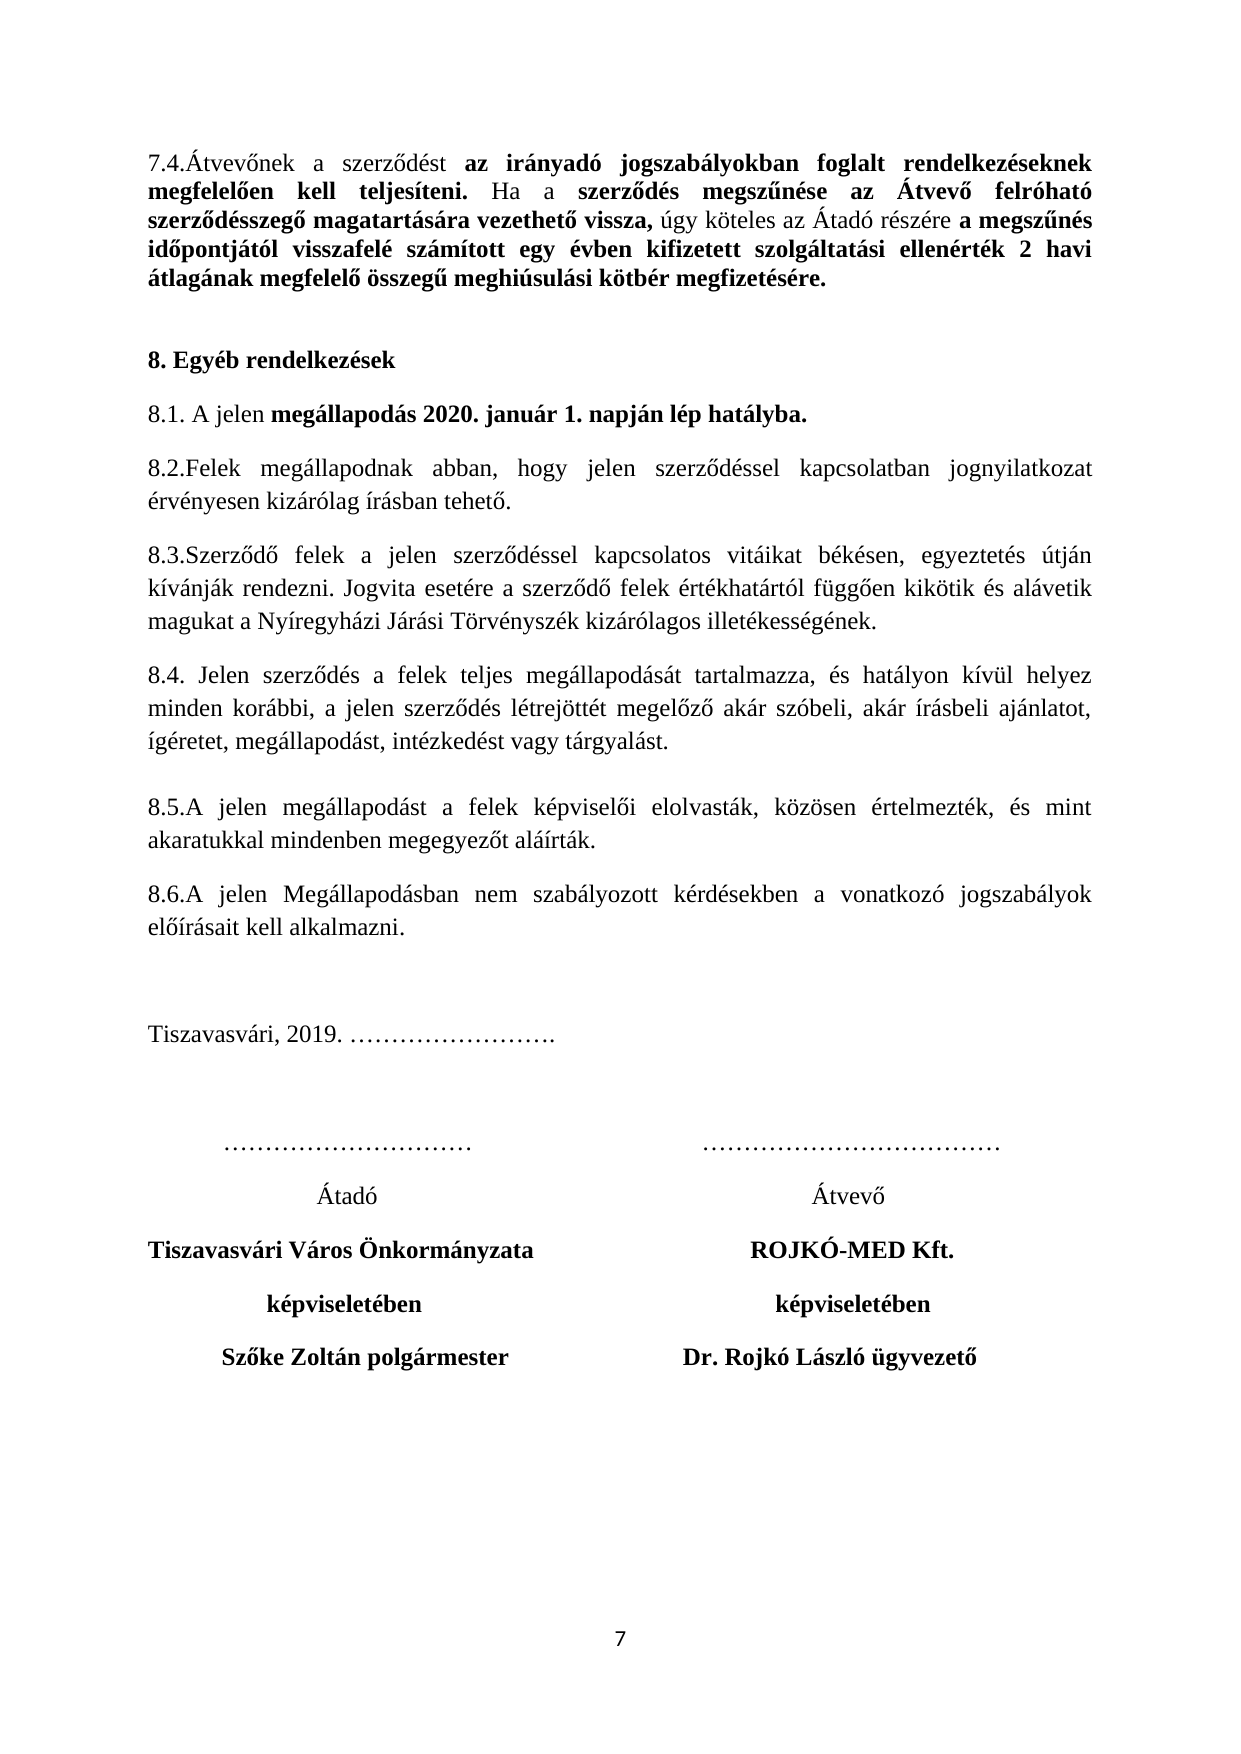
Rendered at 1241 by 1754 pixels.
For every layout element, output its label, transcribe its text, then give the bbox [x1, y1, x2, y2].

text 7.4.Átvevőnek a szerződést az irányadó jogszabályokban foglalt rendelkezéseknek megfelelően kell teljesíteni. Ha a szerződés megszűnése az Átvevő felróható szerződésszegő magatartására vezethető vissza, úgy köteles az Átadó részére a megszűnés időpontjától visszafelé számított egy évben kifizetett szolgáltatási ellenérték 2 havi átlagának megfelelő összegű meghiúsulási kötbér megfizetésére. [148, 148, 1093, 291]
text Tiszavasvári, 2019. ……………………. [148, 1019, 1093, 1048]
text Átadó Átvevő [223, 1181, 1093, 1210]
text 8.2.Felek megállapodnak abban, hogy jelen szerződéssel kapcsolatban jognyilatkozat érvényesen kizárólag írásban tehető. [148, 453, 1093, 515]
text 8.1. A jelen megállapodás 2020. január 1. napján lép hatályba. [148, 399, 1093, 428]
text ………………………… ……………………………… [223, 1127, 1093, 1156]
text Tiszavasvári Város Önkormányzata ROJKÓ-MED Kft. [148, 1235, 1093, 1263]
text képviseletében képviseletében [223, 1289, 1093, 1317]
text Szőke Zoltán polgármester Dr. Rojkó László ügyvezető [148, 1342, 1093, 1371]
text 8.3.Szerződő felek a jelen szerződéssel kapcsolatos vitáikat békésen, egyeztetés útján kívánják rendezni. Jogvita esetére a szerződő felek értékhatártól függően kikötik és alávetik magukat a Nyíregyházi Járási Törvényszék kizárólagos illetékességének. [148, 540, 1093, 634]
text 8. Egyéb rendelkezések [148, 345, 1093, 374]
text 8.6.A jelen Megállapodásban nem szabályozott kérdésekben a vonatkozó jogszabályok előírásait kell alkalmazni. [148, 879, 1093, 940]
text 8.4. Jelen szerződés a felek teljes megállapodását tartalmazza, és hatályon kívül helyez minden korábbi, a jelen szerződés létrejöttét megelőző akár szóbeli, akár írásbeli ajánlatot, ígéretet, megállapodást, intézkedést vagy tárgyalást. [148, 660, 1093, 754]
text 8.5.A jelen megállapodást a felek képviselői elolvasták, közösen értelmezték, és mint akaratukkal mindenben megegyezőt aláírták. [148, 792, 1093, 853]
